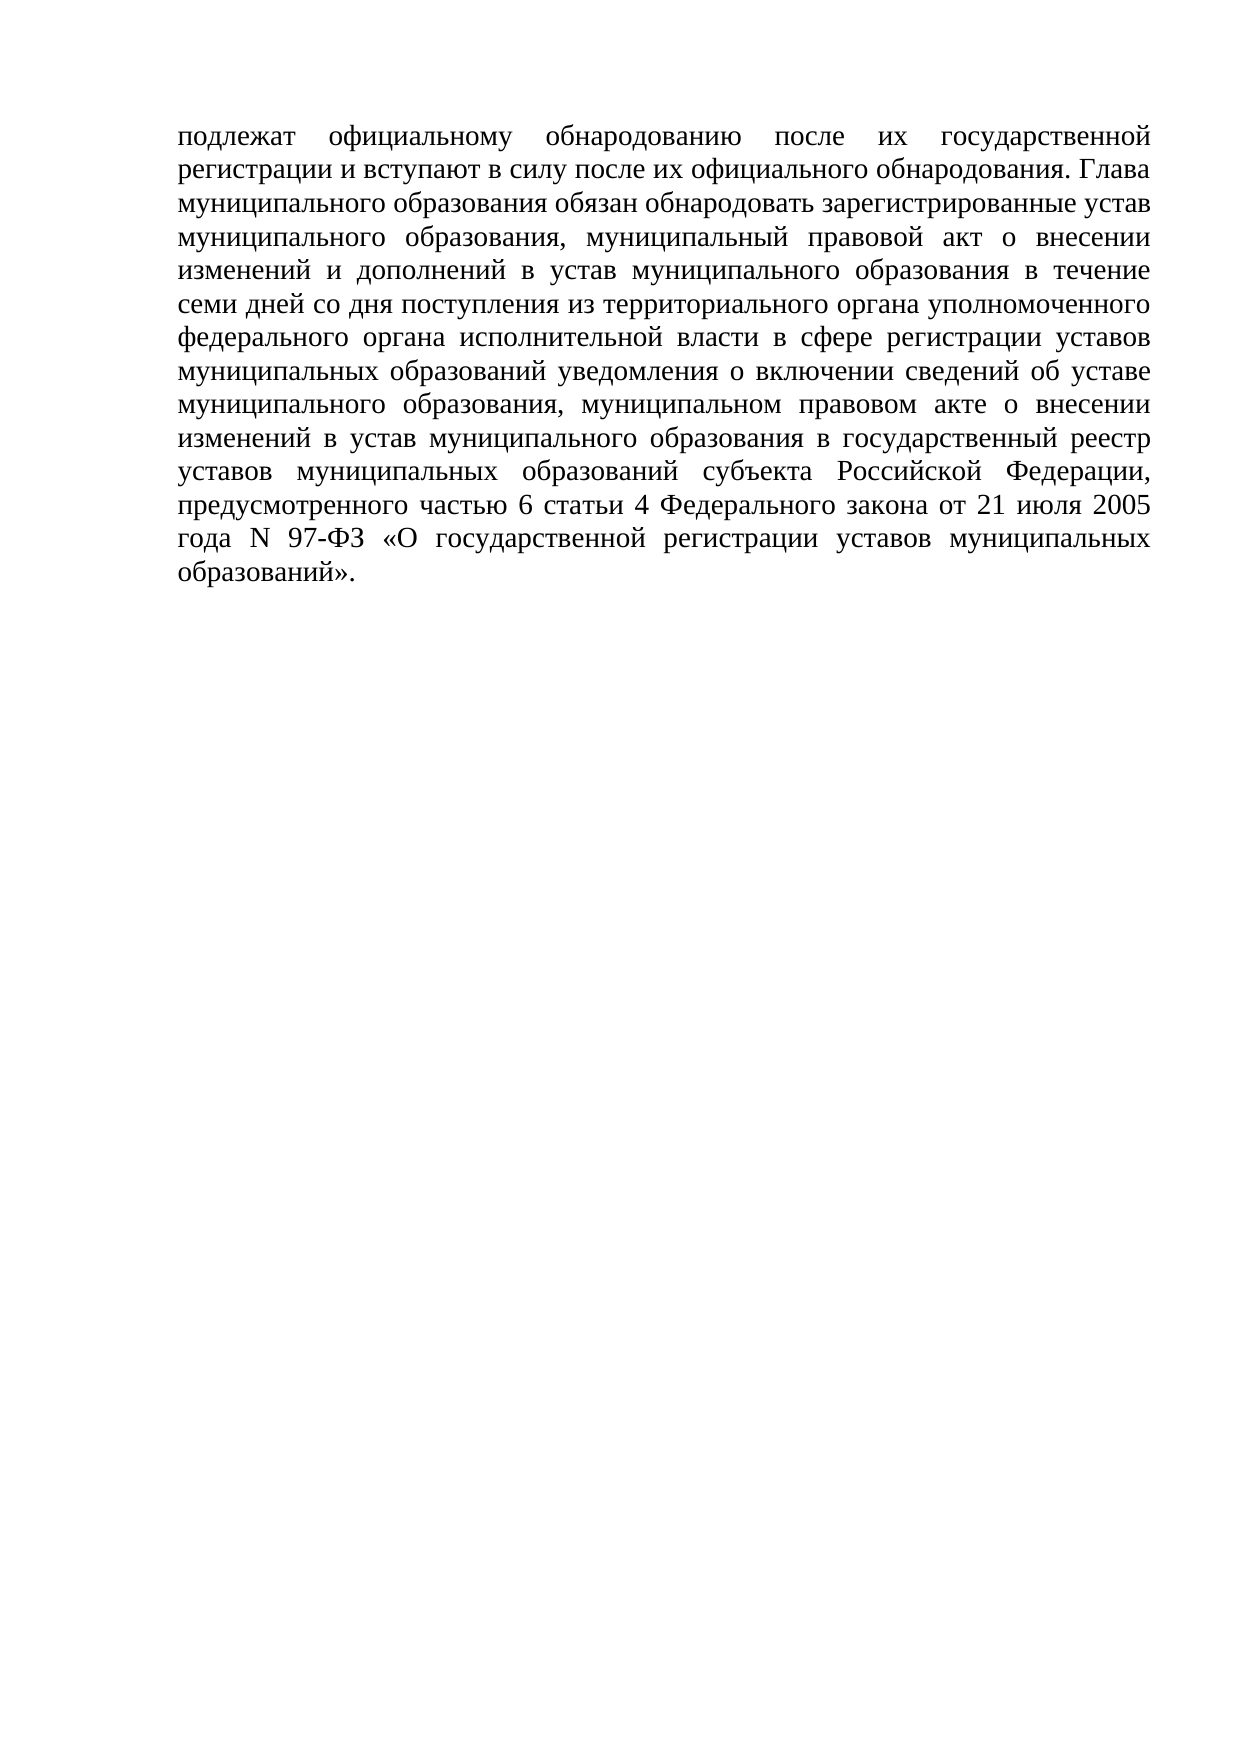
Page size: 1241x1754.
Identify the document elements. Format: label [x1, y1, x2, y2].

text [177, 118, 1152, 588]
